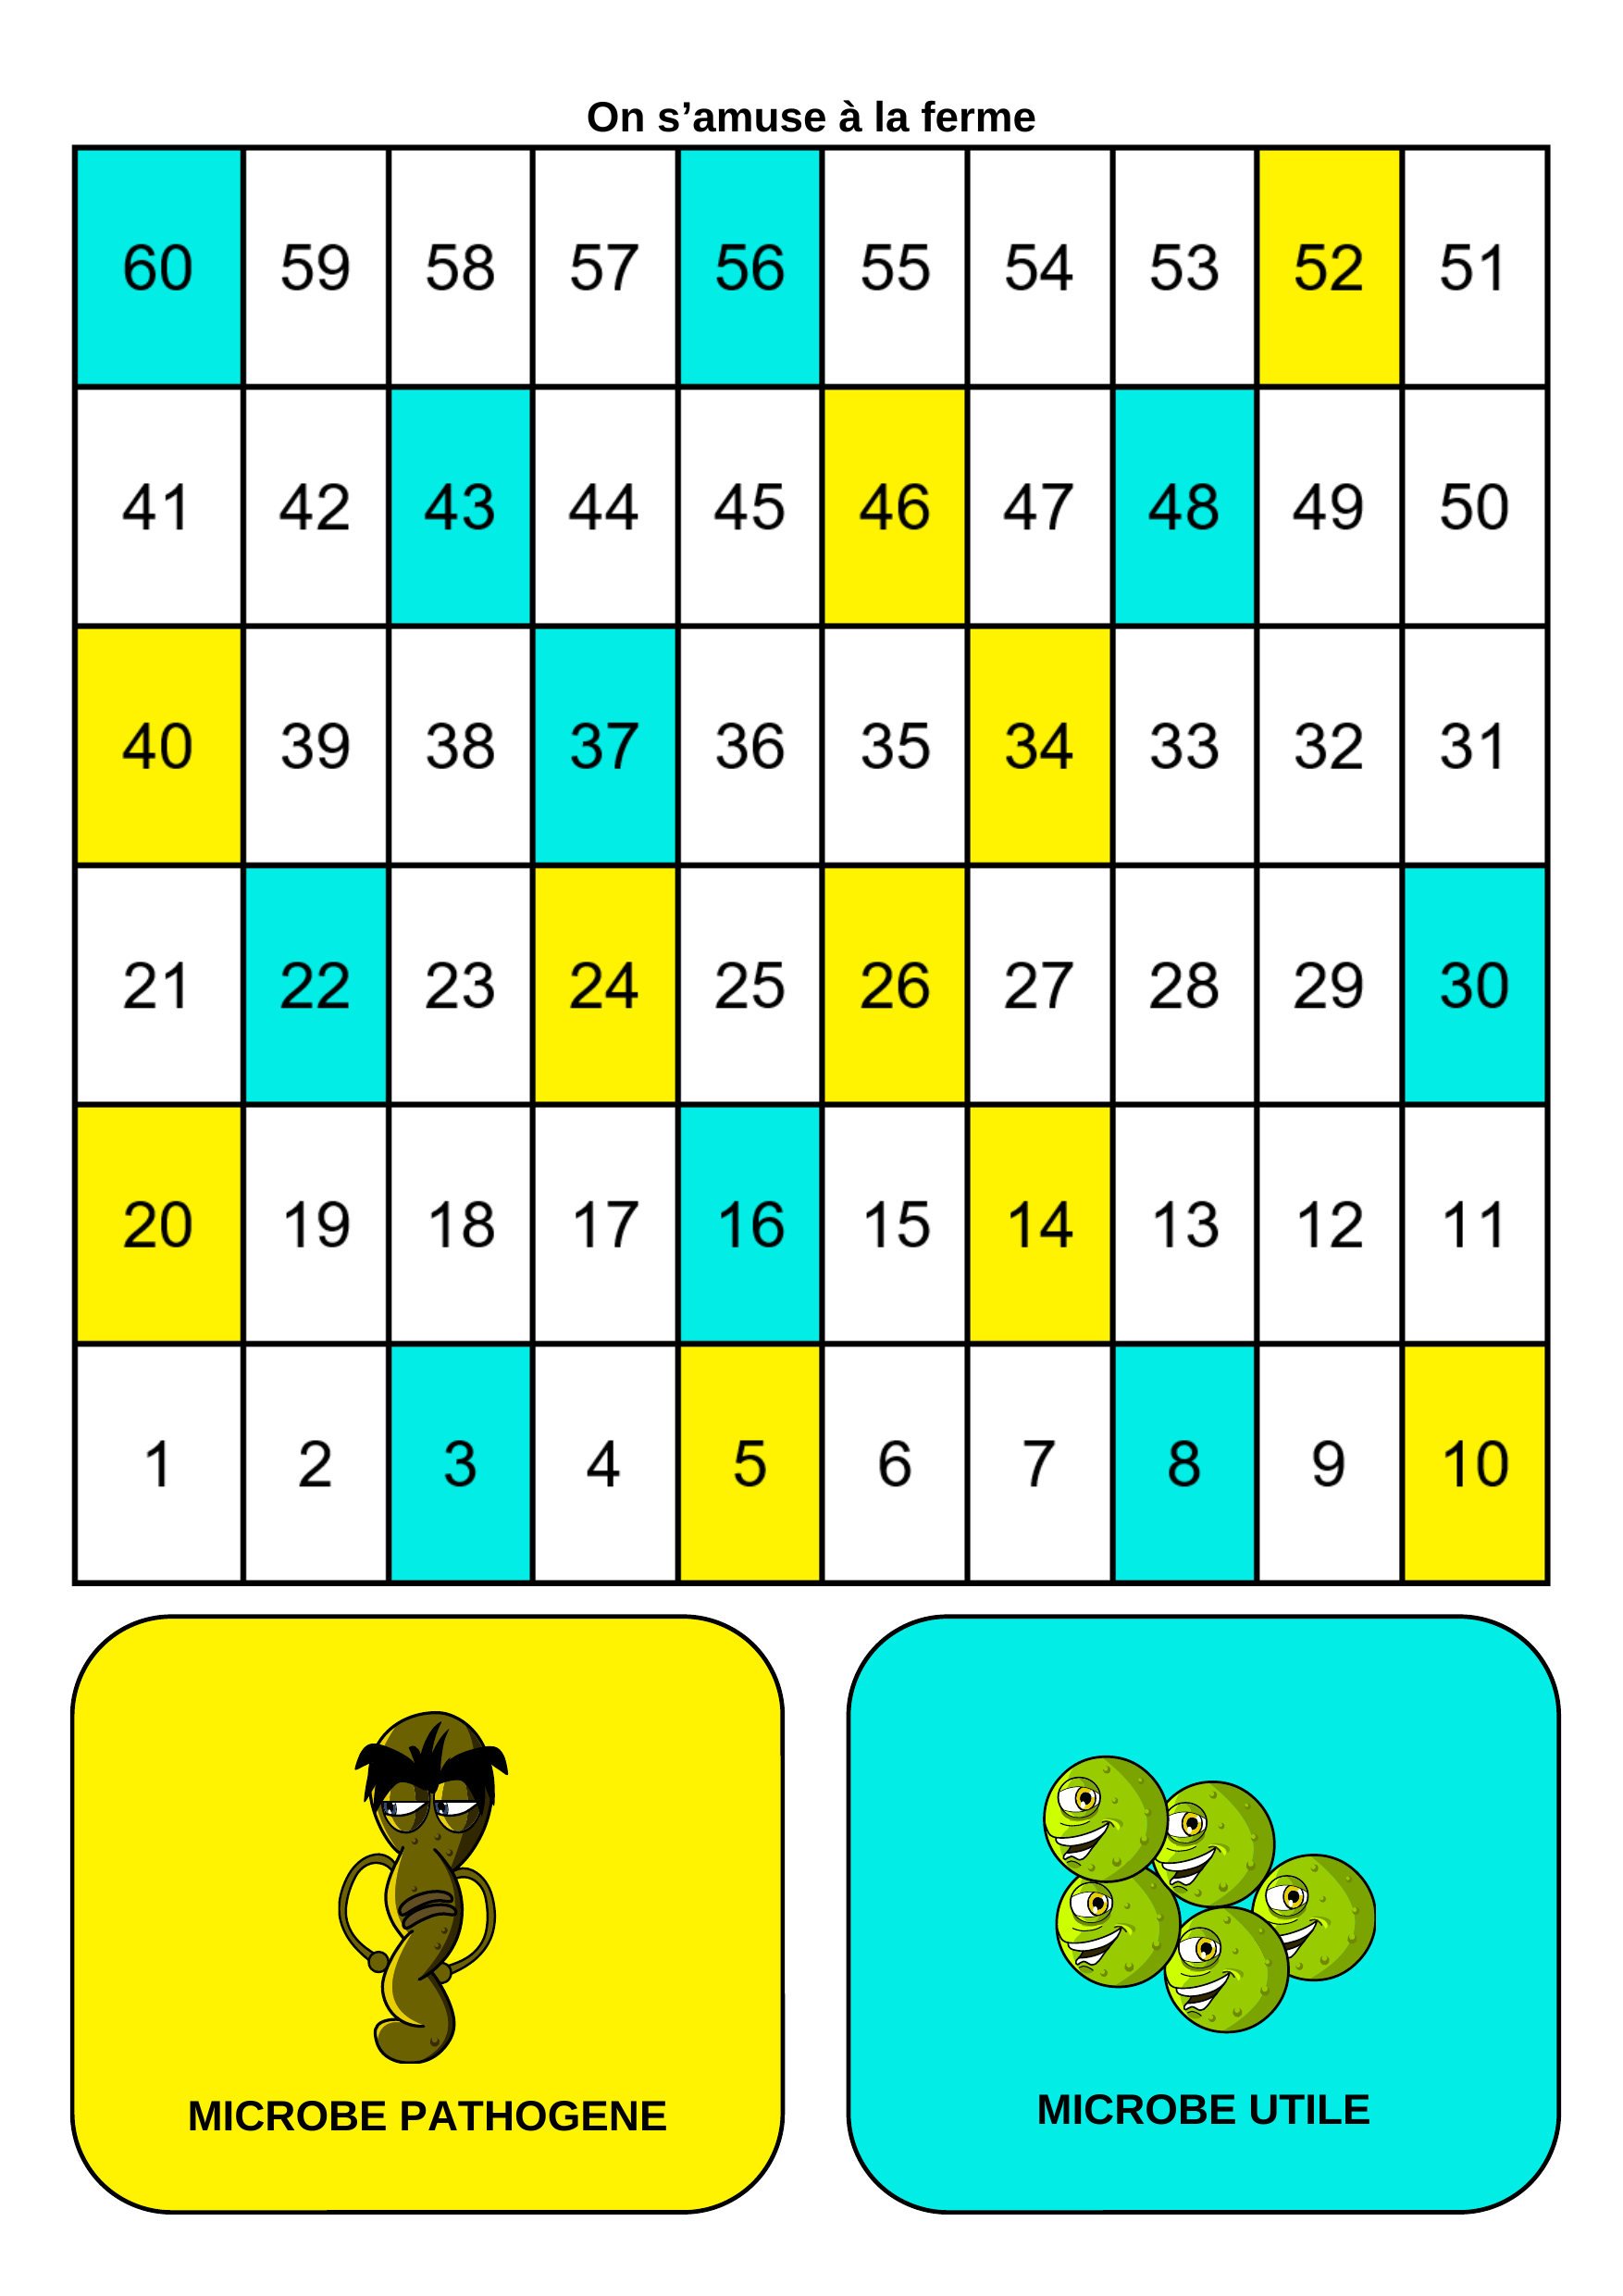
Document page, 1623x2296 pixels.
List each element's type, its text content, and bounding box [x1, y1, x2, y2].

subtitle On s’amuse à la ferme [69, 93, 1554, 141]
picture [69, 141, 1554, 1586]
